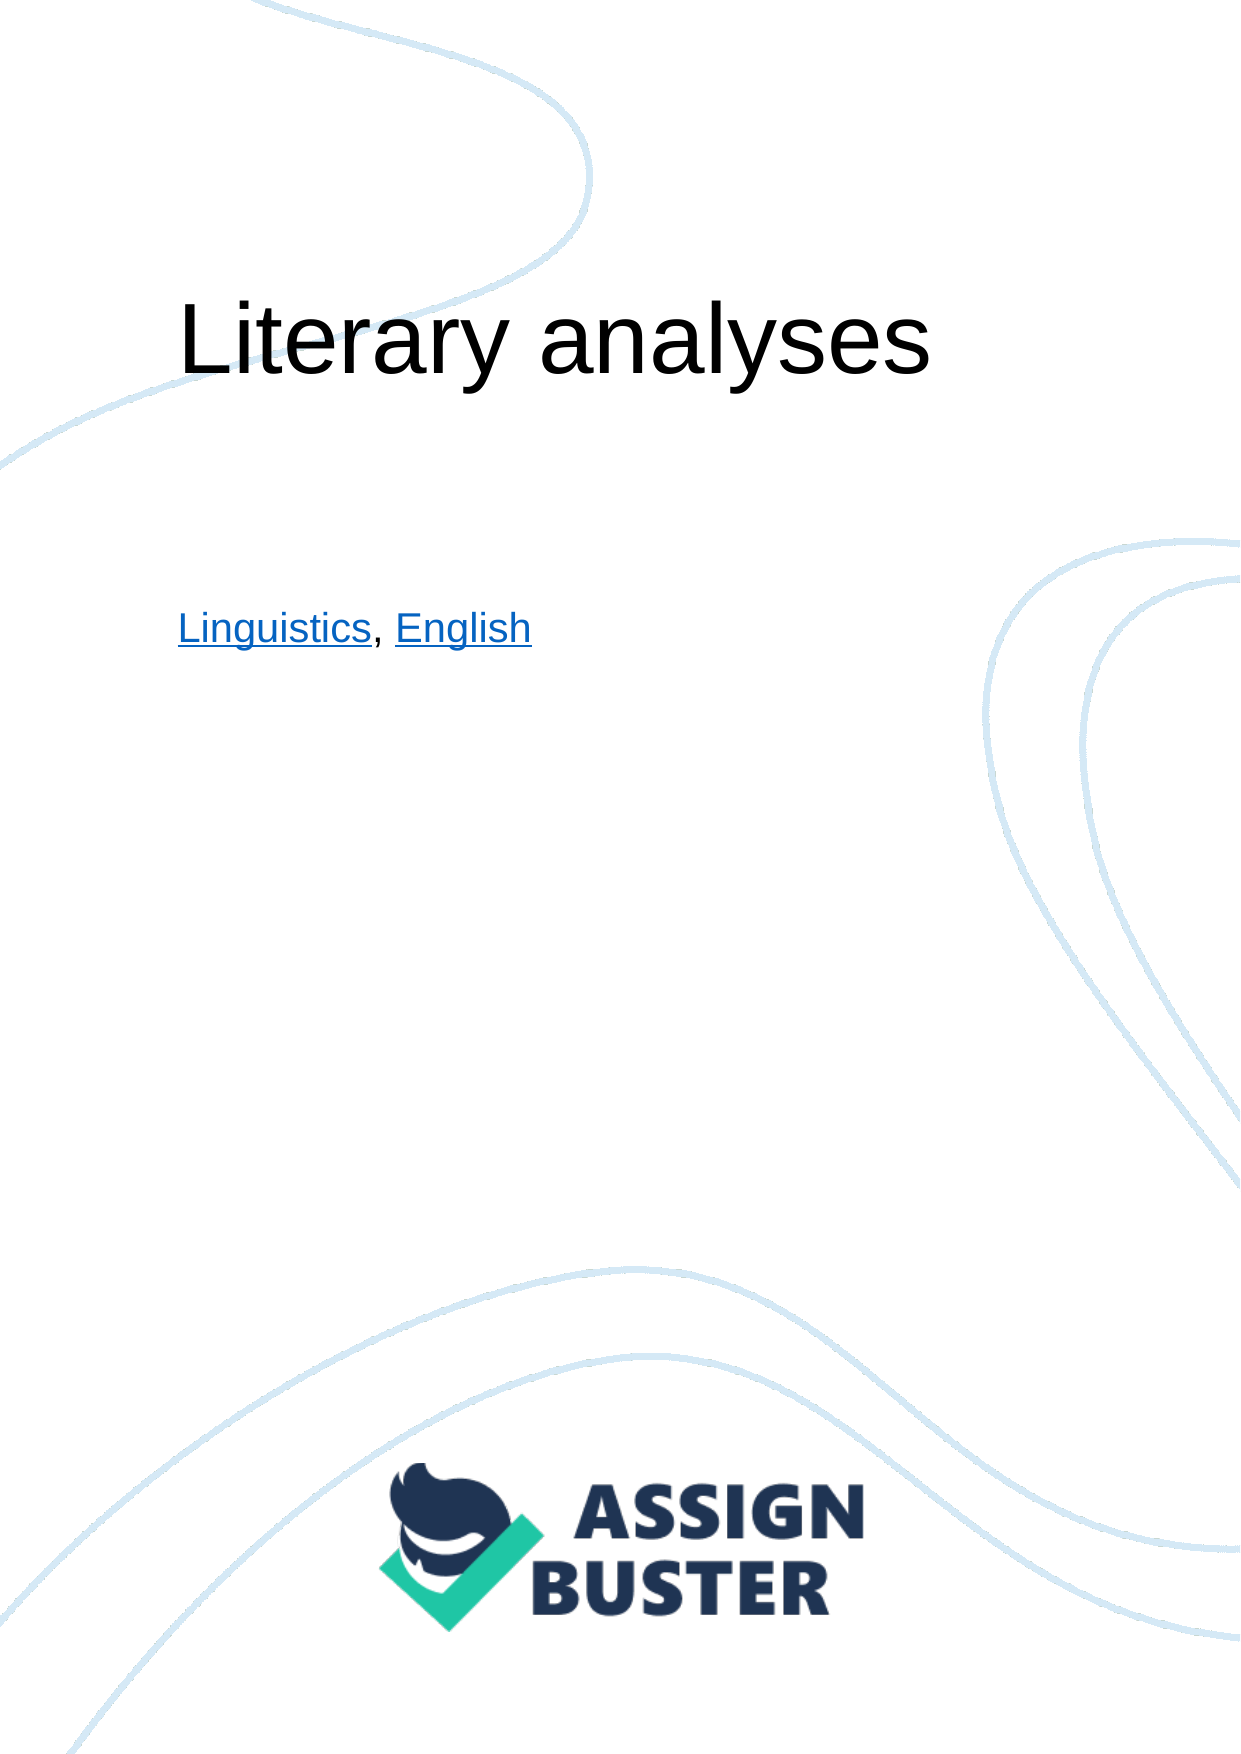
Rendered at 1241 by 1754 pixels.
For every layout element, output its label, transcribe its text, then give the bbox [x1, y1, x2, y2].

subtitle Literary analyses [177, 279, 1152, 394]
text Linguistics, English [177, 604, 1152, 652]
picture [0, 0, 1241, 1754]
